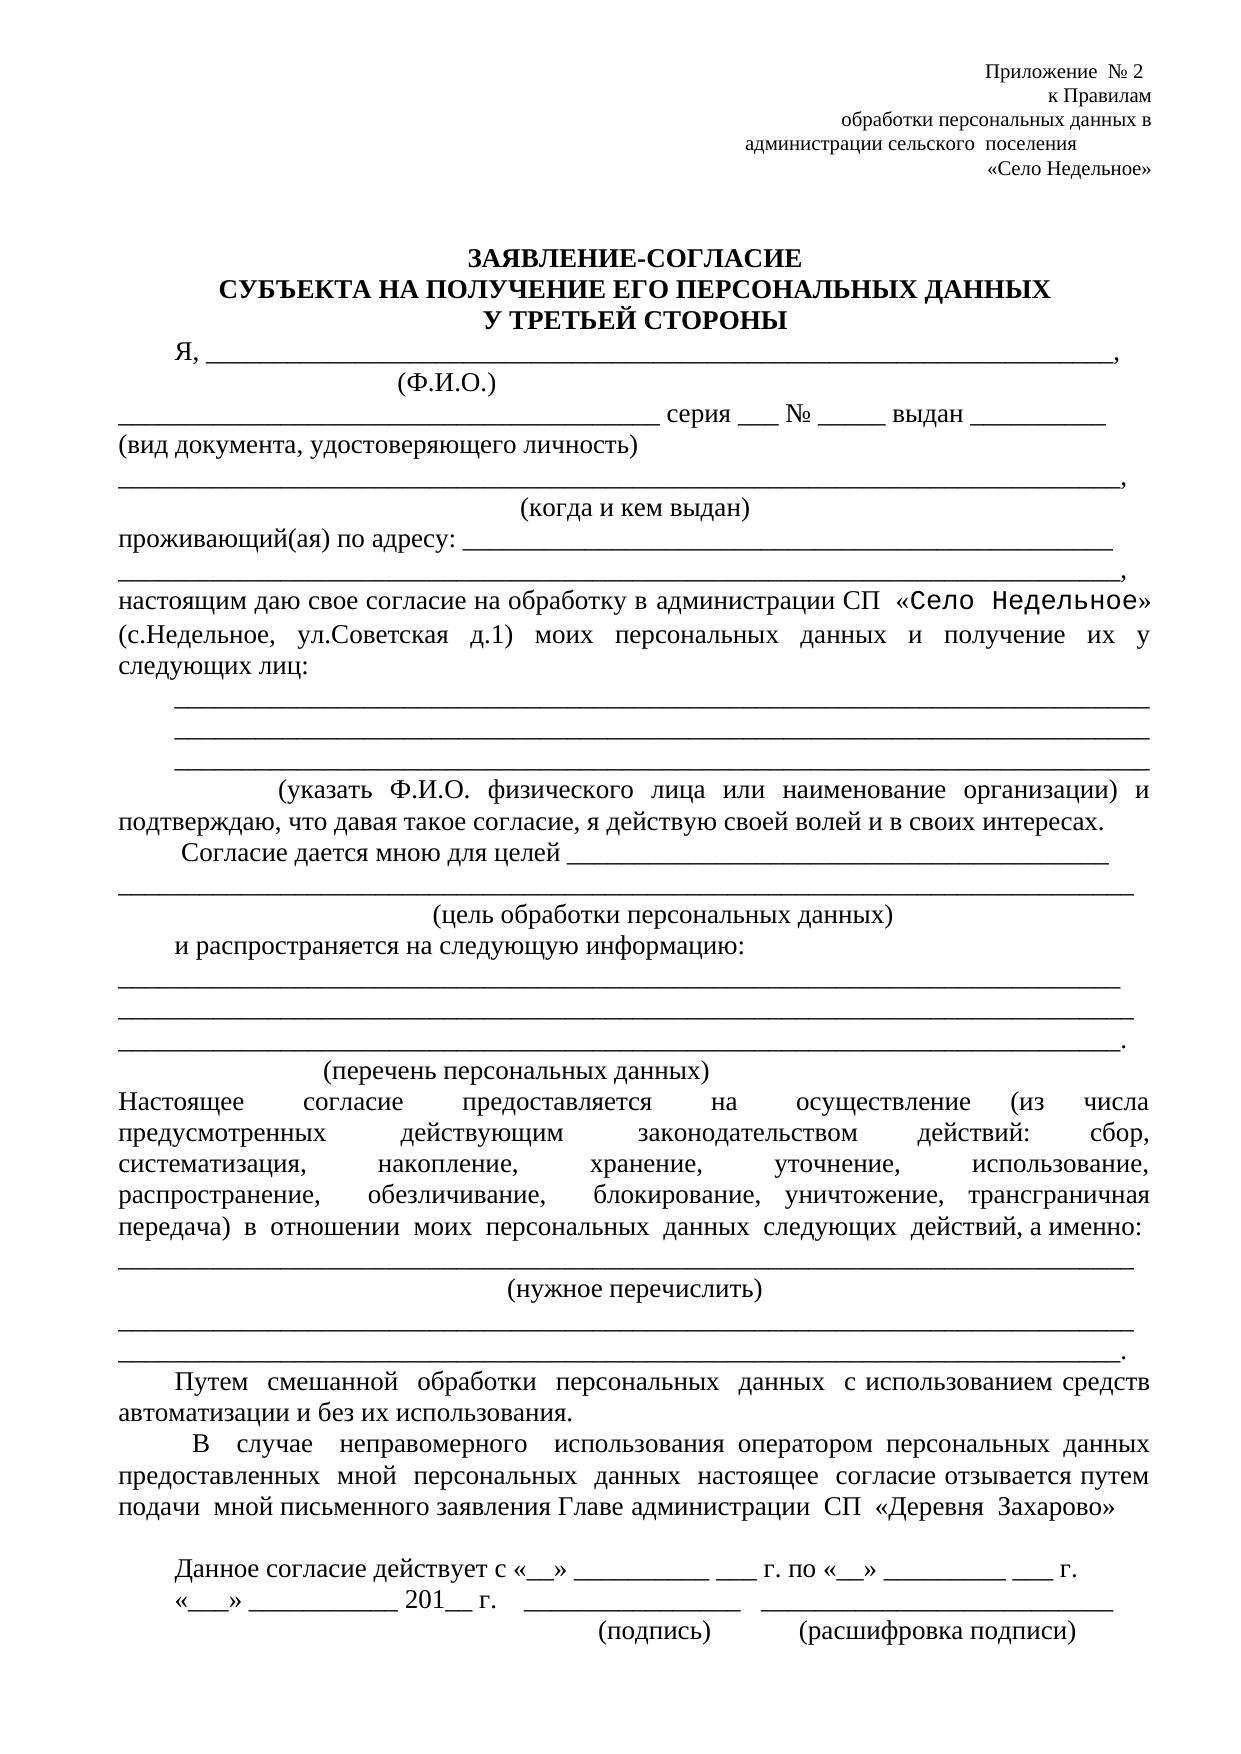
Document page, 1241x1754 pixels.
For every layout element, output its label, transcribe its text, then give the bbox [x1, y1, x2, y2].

text (цель обработки персональных данных) [118, 898, 1152, 929]
text ________________________________________ серия ___ № _____ выдан __________ [118, 397, 1152, 429]
text __________________________________________________________________________, [118, 553, 1152, 584]
text ___________________________________________________________________________ [118, 1303, 1152, 1334]
text администрации сельского поселения [118, 131, 1152, 155]
text В случае неправомерного использования оператором персональных данных предоставленных мной персональных данных настоящее согласие отзывается путем подачи мной письменного заявления Главе администрации СП «Деревня Захарово» [118, 1428, 1152, 1521]
text ________________________________________________________________________ [118, 742, 1152, 773]
text ___________________________________________________________________________ [118, 992, 1152, 1023]
text Согласие дается мною для целей ________________________________________ [118, 836, 1152, 867]
text Приложение № 2 [118, 59, 1152, 83]
text обработки персональных данных в [118, 107, 1152, 131]
text ЗАЯВЛЕНИЕ-СОГЛАСИЕ [118, 242, 1152, 273]
text и распространяется на следующую информацию: __________________________________________________________________________ [118, 929, 1152, 992]
text настоящим даю свое согласие на обработку в администрации СП «Село Недельное» (с.Недельное, ул.Советская д.1) моих персональных данных и получение их у следующих лиц: [118, 584, 1152, 680]
text Путем смешанной обработки персональных данных с использованием средств автоматизации и без их использования. [118, 1365, 1152, 1428]
text (перечень персональных данных) [118, 1054, 1152, 1085]
text __________________________________________________________________________. [118, 1023, 1152, 1054]
text (нужное перечислить) [118, 1272, 1152, 1303]
text Я, ___________________________________________________________________, [118, 335, 1152, 366]
text ___________________________________________________________________________ [118, 867, 1152, 898]
text ___________________________________________________________________________ [118, 1241, 1152, 1272]
text Настоящее согласие предоставляется на осуществление (из числа предусмотренных действующим законодательством действий: сбор, систематизация, накопление, хранение, уточнение, использование, распространение, обезличивание, блокирование, уничтожение, трансграничная передача) в отношении моих персональных данных следующих действий, а именно: [118, 1085, 1152, 1241]
text Данное согласие действует с «__» __________ ___ г. по «__» _________ ___ г. [118, 1552, 1152, 1583]
text «___» ___________ 201__ г. ________________ __________________________ [118, 1583, 1152, 1614]
text ________________________________________________________________________ [118, 680, 1152, 711]
text (Ф.И.О.) [118, 366, 1152, 397]
text __________________________________________________________________________, [118, 460, 1152, 491]
text (вид документа, удостоверяющего личность) [118, 429, 1152, 460]
text __________________________________________________________________________. [118, 1334, 1152, 1365]
text (указать Ф.И.О. физического лица или наименование организации) и подтверждаю, что давая такое согласие, я действую своей волей и в своих интересах. [118, 773, 1152, 836]
text У ТРЕТЬЕЙ СТОРОНЫ [118, 304, 1152, 335]
text СУБЪЕКТА НА ПОЛУЧЕНИЕ ЕГО ПЕРСОНАЛЬНЫХ ДАННЫХ [118, 273, 1152, 304]
text ________________________________________________________________________ [118, 711, 1152, 742]
text «Село Недельное» [118, 155, 1152, 179]
text к Правилам [118, 83, 1152, 107]
text (когда и кем выдан) [118, 491, 1152, 522]
text проживающий(ая) по адресу: ________________________________________________ [118, 522, 1152, 553]
text (подпись) (расшифровка подписи) [118, 1614, 1152, 1646]
